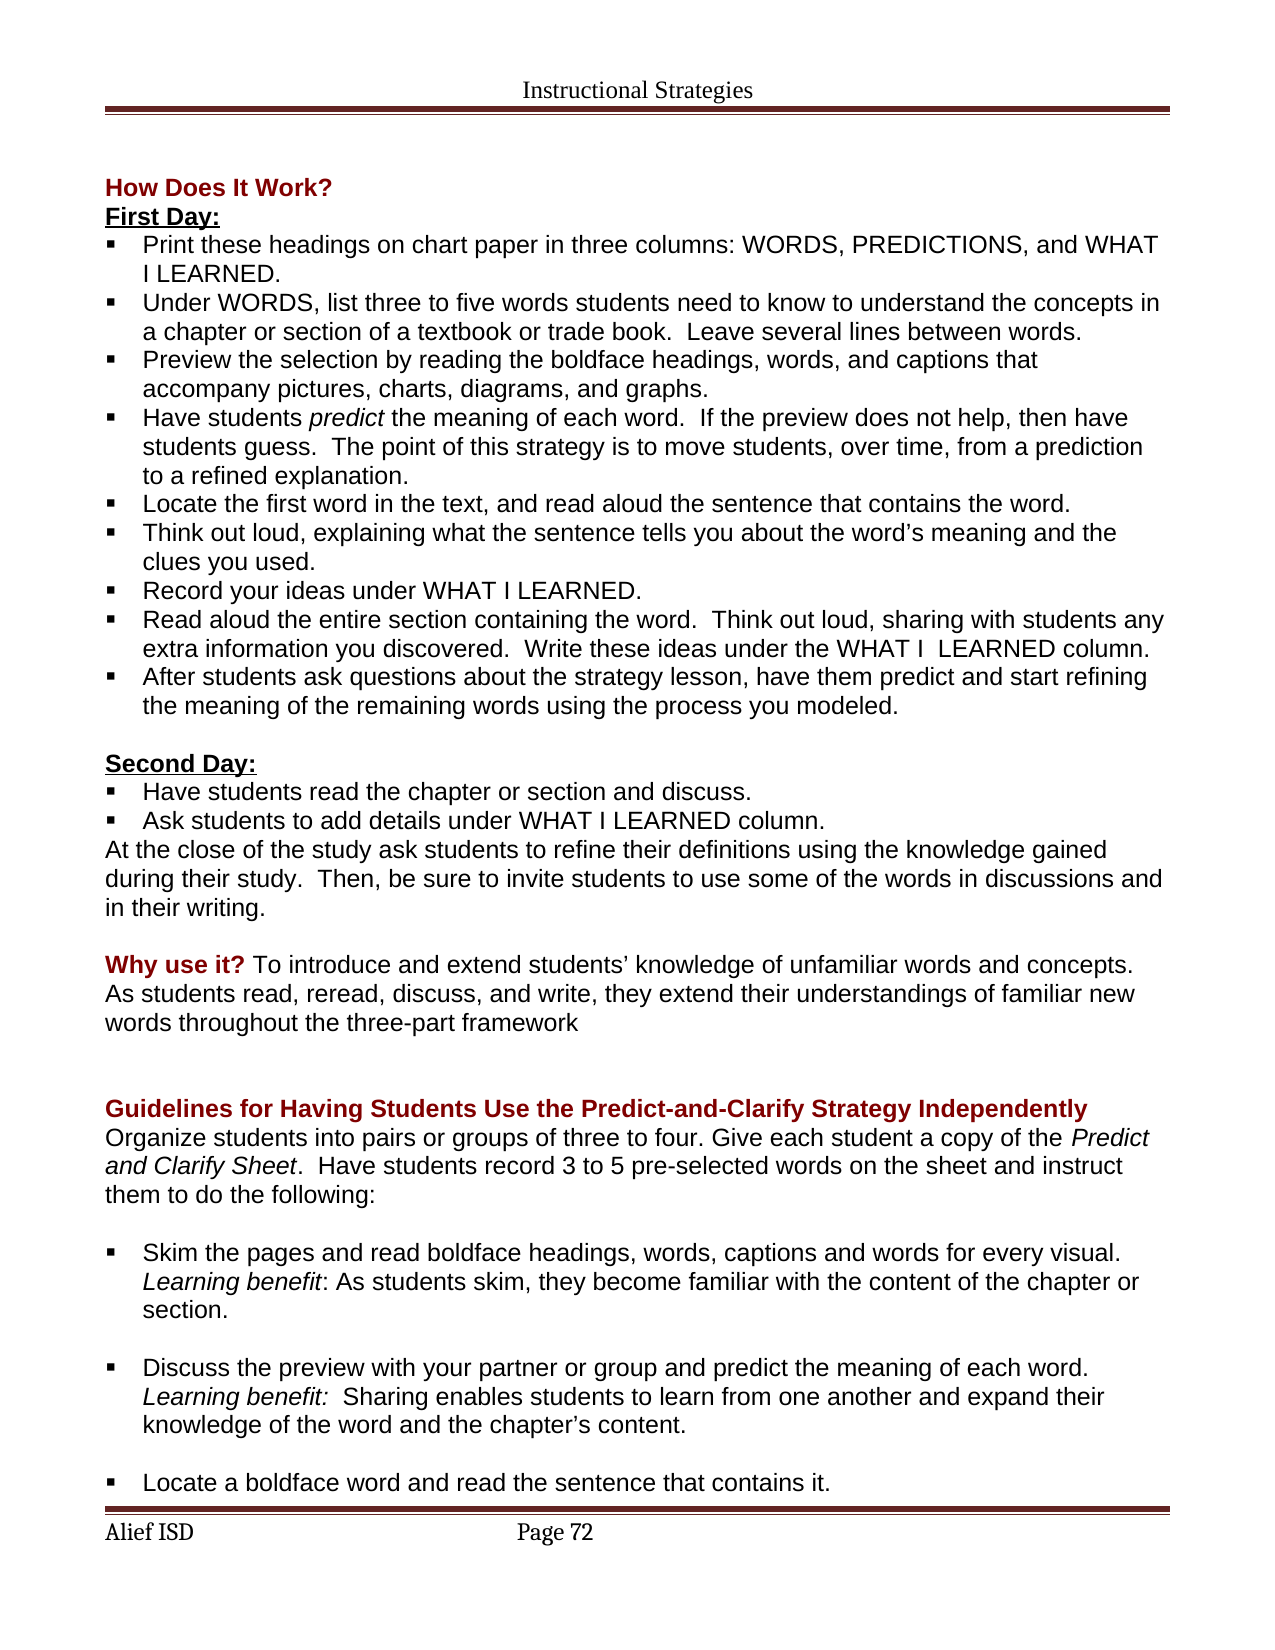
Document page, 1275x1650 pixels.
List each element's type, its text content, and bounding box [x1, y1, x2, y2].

list Locate a boldface word and read the sentence that contains it. [105, 1468, 1170, 1497]
list Locate the first word in the text, and read aloud the sentence that contains the word. [105, 489, 1170, 518]
list After students ask questions about the strategy lesson, have them predict and start refining the meaning of the remaining words using the process you modeled. [105, 662, 1170, 720]
text Why use it? To introduce and extend students’ knowledge of unfamiliar words and concepts. As students read, reread, discuss, and write, they extend their understandings of familiar new words throughout the three-part framework [105, 950, 1170, 1036]
list Ask students to add details under WHAT I LEARNED column. [105, 806, 1170, 835]
list Have students read the chapter or section and discuss. [105, 777, 1170, 806]
list Read aloud the entire section containing the word. Think out loud, sharing with students any extra information you discovered. Write these ideas under the WHAT I LEARNED column. [105, 605, 1170, 662]
list Have students predict the meaning of each word. If the preview does not help, then have students guess. The point of this strategy is to move students, over time, from a prediction to a refined explanation. [105, 403, 1170, 489]
list Discuss the preview with your partner or group and predict the meaning of each word. [105, 1353, 1170, 1382]
text Guidelines for Having Students Use the Predict-and-Clarify Strategy Independently [105, 1094, 1170, 1123]
list Preview the selection by reading the boldface headings, words, and captions that accompany pictures, charts, diagrams, and graphs. [105, 345, 1170, 403]
text Learning benefit: As students skim, they become familiar with the content of the chapter or section. [142, 1266, 1170, 1324]
text Second Day: [105, 749, 1170, 777]
text At the close of the study ask students to refine their definitions using the knowledge gained during their study. Then, be sure to invite students to use some of the words in discussions and in their writing. [105, 835, 1170, 921]
text Learning benefit: Sharing enables students to learn from one another and expand their knowledge of the word and the chapter’s content. [142, 1382, 1170, 1439]
list Record your ideas under WHAT I LEARNED. [105, 576, 1170, 605]
list Under WORDS, list three to five words students need to know to understand the concepts in a chapter or section of a textbook or trade book. Leave several lines between words. [105, 288, 1170, 345]
list Think out loud, explaining what the sentence tells you about the word’s meaning and the clues you used. [105, 518, 1170, 576]
text Organize students into pairs or groups of three to four. Give each student a copy of the Predict and Clarify Sheet. Have students record 3 to 5 pre-selected words on the sheet and instruct them to do the following: [105, 1123, 1170, 1209]
text How Does It Work? First Day: [105, 144, 1170, 230]
list Skim the pages and read boldface headings, words, captions and words for every visual. [105, 1238, 1170, 1266]
list Print these headings on chart paper in three columns: WORDS, PREDICTIONS, and WHAT I LEARNED. [105, 230, 1170, 288]
